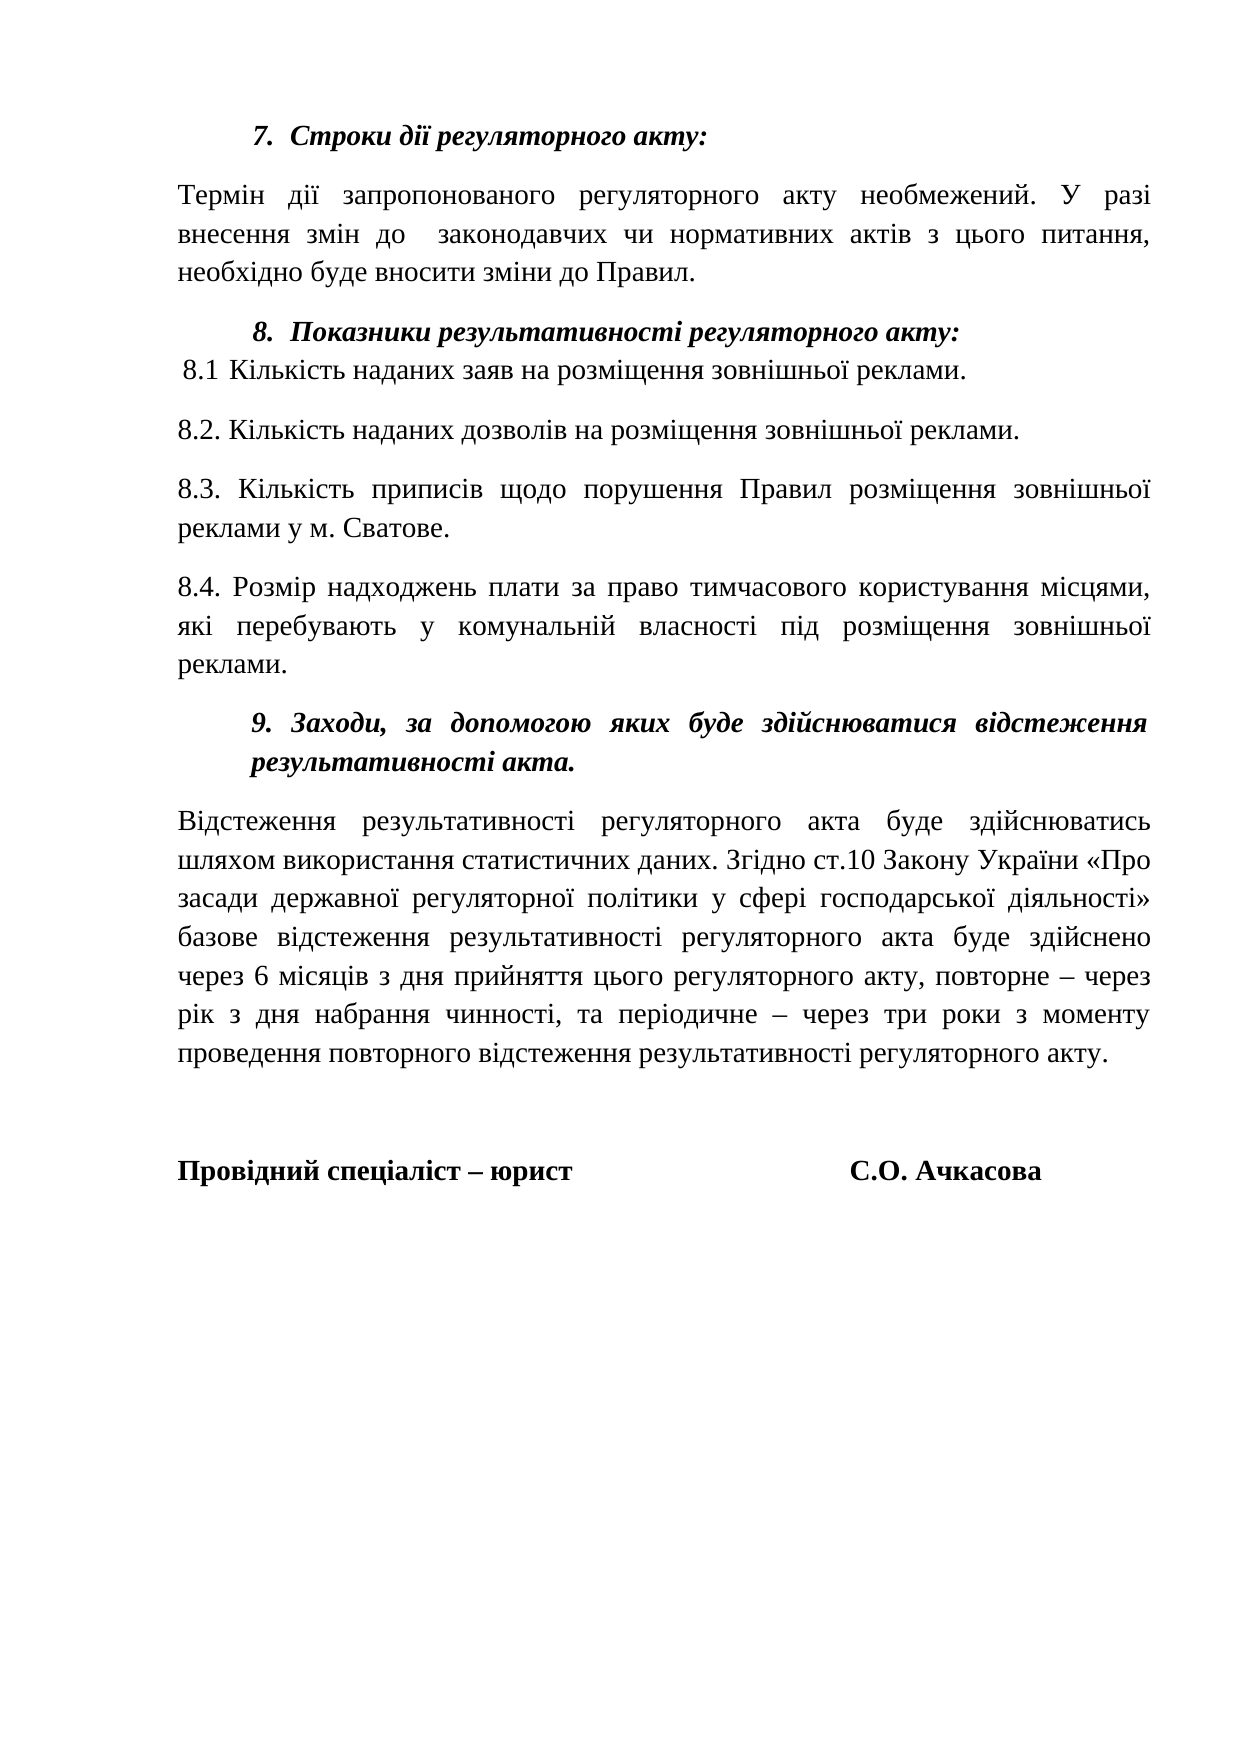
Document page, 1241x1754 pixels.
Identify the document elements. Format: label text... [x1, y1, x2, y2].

text 8.2. Кількість наданих дозволів на розміщення зовнішньої реклами. [177, 412, 1152, 445]
list Строки дії регуляторного акту: [252, 118, 1152, 152]
list Кількість наданих заяв на розміщення зовнішньої реклами. [182, 352, 1152, 386]
text Відстеження результативності регуляторного акта буде здійснюватись шляхом використання статистичних даних. Згідно ст.10 Закону України «Про засади державної регуляторної політики у сфері господарської діяльності» базове відстеження результативності регуляторного акта буде здійснено через 6 місяців з дня прийняття цього регуляторного акту, повторне – через рік з дня набрання чинності, та періодичне – через три роки з моменту проведення повторного відстеження результативності регуляторного акту. [177, 803, 1152, 1068]
text Провідний спеціаліст – юрист С.О. Ачкасова [177, 1153, 1152, 1187]
text Термін дії запропонованого регуляторного акту необмежений. У разі внесення змін до законодавчих чи нормативних актів з цього питання, необхідно буде вносити зміни до Правил. [177, 177, 1152, 288]
text 8.3. Кількість приписів щодо порушення Правил розміщення зовнішньої реклами у м. Сватове. [177, 471, 1152, 543]
text 8.4. Розмір надходжень плати за право тимчасового користування місцями, які перебувають у комунальній власності під розміщення зовнішньої реклами. [177, 569, 1152, 680]
text 9. Заходи, за допомогою яких буде здійснюватися відстеження результативності акта. [251, 706, 1152, 778]
list Показники результативності регуляторного акту: [252, 314, 1152, 347]
